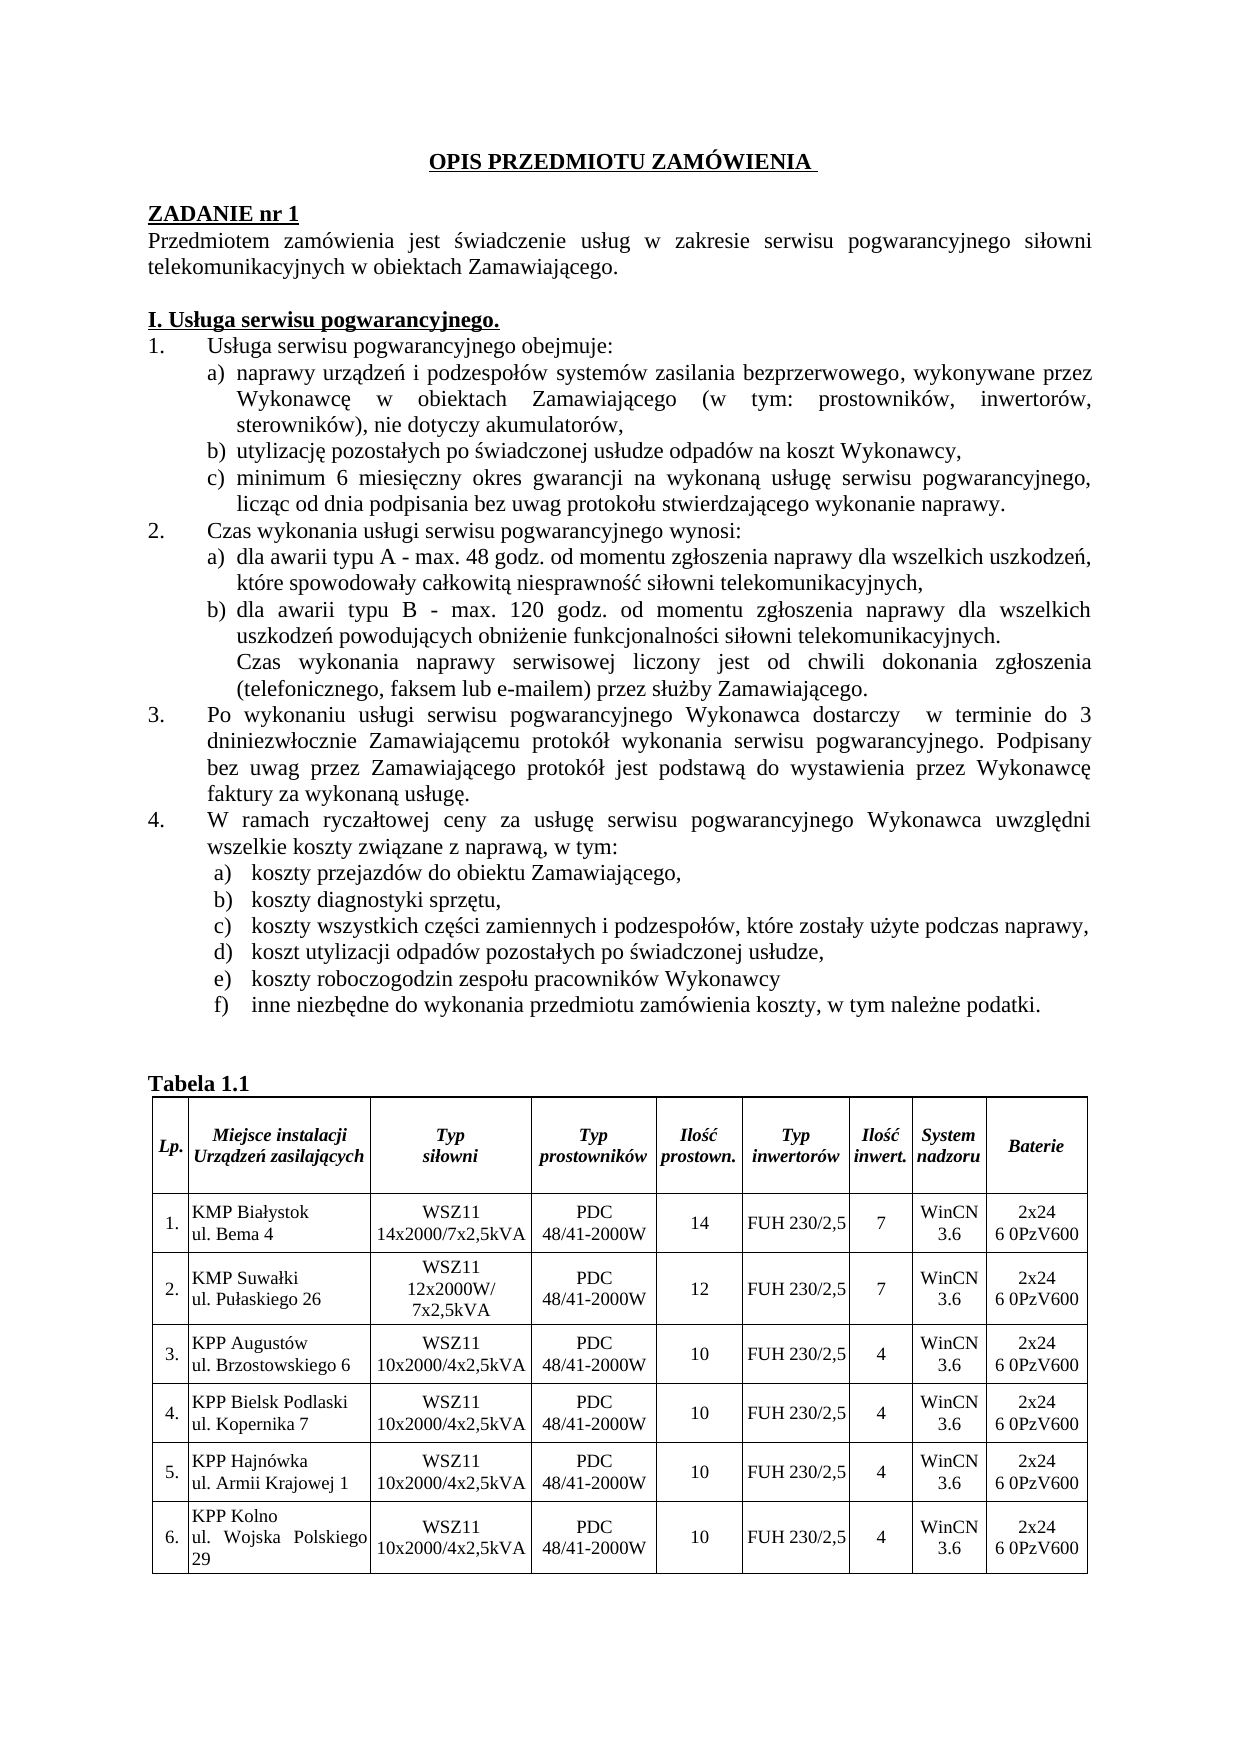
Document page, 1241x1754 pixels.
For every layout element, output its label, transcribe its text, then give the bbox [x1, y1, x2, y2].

table_cell FUH 230/2,5 [743, 1325, 849, 1383]
table_cell 4 [850, 1502, 912, 1572]
table_cell KPP Augustów ul. Brzostowskiego 6 [189, 1325, 370, 1383]
table_cell 1. [153, 1194, 188, 1252]
text Czas wykonania naprawy serwisowej liczony jest od chwili dokonania zgłoszenia (telefonicznego, faksem lub e-mailem) przez służby Zamawiającego. [236, 648, 1093, 701]
table_cell 3. [153, 1325, 188, 1383]
table_cell WinCN 3.6 [913, 1384, 986, 1442]
table_cell 10 [657, 1443, 742, 1501]
text Tabela 1.1 [148, 1070, 1092, 1096]
table_cell PDC 48/41-2000W [532, 1194, 656, 1252]
table_cell 2x24 6 0PzV600 [987, 1253, 1087, 1324]
table_cell PDC 48/41-2000W [532, 1253, 656, 1324]
table_cell WinCN 3.6 [913, 1253, 986, 1324]
table_cell KPP Kolno ul. Wojska Polskiego 29 [189, 1502, 370, 1572]
text 4. W ramach ryczałtowej ceny za usługę serwisu pogwarancyjnego Wykonawca uwzględni wszelkie koszty związane z naprawą, w tym: [148, 807, 1093, 859]
table_cell WinCN 3.6 [913, 1325, 986, 1383]
table_header Baterie [987, 1098, 1087, 1193]
table_cell FUH 230/2,5 [743, 1194, 849, 1252]
text I. Usługa serwisu pogwarancyjnego. [148, 306, 1093, 332]
table_cell 10 [657, 1384, 742, 1442]
table_cell 2x24 6 0PzV600 [987, 1502, 1087, 1572]
table_header Typ siłowni [371, 1098, 531, 1193]
table_cell KPP Bielsk Podlaski ul. Kopernika 7 [189, 1384, 370, 1442]
table_cell WinCN 3.6 [913, 1443, 986, 1501]
table_cell 10 [657, 1502, 742, 1572]
table_cell 4 [850, 1384, 912, 1442]
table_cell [371, 1502, 531, 1572]
table_header Lp. [153, 1098, 188, 1193]
table_header System nadzoru [913, 1098, 986, 1193]
table_cell PDC 48/41-2000W [532, 1384, 656, 1442]
table_cell WinCN 3.6 [913, 1194, 986, 1252]
table_cell FUH 230/2,5 [743, 1253, 849, 1324]
list koszty przejazdów do obiektu Zamawiającego, [214, 859, 1093, 886]
table_cell 6. [153, 1502, 188, 1572]
text Przedmiotem zamówienia jest świadczenie usług w zakresie serwisu pogwarancyjnego siłowni telekomunikacyjnych w obiektach Zamawiającego. [148, 227, 1093, 279]
table_cell WSZ11 10x2000/4x2,5kVA [371, 1384, 531, 1442]
list dla awarii typu B - max. 120 godz. od momentu zgłoszenia naprawy dla wszelkich uszkodzeń powodujących obniżenie funkcjonalności siłowni telekomunikacyjnych. [207, 596, 1093, 648]
table_cell PDC 48/41-2000W [532, 1325, 656, 1383]
table_header Typ inwertorów [743, 1098, 849, 1193]
list utylizację pozostałych po świadczonej usłudze odpadów na koszt Wykonawcy, [207, 438, 1093, 464]
table_cell 12 [657, 1253, 742, 1324]
table_cell 10 [657, 1325, 742, 1383]
table_cell 2x24 6 0PzV600 [987, 1443, 1087, 1501]
table_cell WSZ11 10x2000/4x2,5kVA [371, 1325, 531, 1383]
table_cell KPP Hajnówka ul. Armii Krajowej 1 [189, 1443, 370, 1501]
table_cell 14 [657, 1194, 742, 1252]
table_cell WSZ11 10x2000/4x2,5kVA [371, 1443, 531, 1501]
table_cell PDC 48/41-2000W [532, 1443, 656, 1501]
table_cell FUH 230/2,5 [743, 1502, 849, 1572]
table_header Ilość prostown. [657, 1098, 742, 1193]
table_cell KMP Białystok ul. Bema 4 [189, 1194, 370, 1252]
table_cell WinCN 3.6 [913, 1502, 986, 1572]
table_cell KMP Suwałki ul. Pułaskiego 26 [189, 1253, 370, 1324]
list koszty diagnostyki sprzętu, [214, 886, 1093, 912]
list Usługa serwisu pogwarancyjnego obejmuje: [148, 332, 1092, 358]
table_cell 4 [850, 1443, 912, 1501]
table_cell 7 [850, 1194, 912, 1252]
table_cell WSZ11 12x2000W/7x2,5kVA [371, 1253, 531, 1324]
table_header Typ prostowników [532, 1098, 656, 1193]
table_cell 2x24 6 0PzV600 [987, 1325, 1087, 1383]
table_cell 4 [850, 1325, 912, 1383]
text 2. Czas wykonania usługi serwisu pogwarancyjnego wynosi: [148, 517, 1093, 543]
table_cell FUH 230/2,5 [743, 1384, 849, 1442]
table_cell 4. [153, 1384, 188, 1442]
list dla awarii typu A - max. 48 godz. od momentu zgłoszenia naprawy dla wszelkich uszkodzeń, które spowodowały całkowitą niesprawność siłowni telekomunikacyjnych, [207, 543, 1093, 596]
table_header Miejsce instalacji Urządzeń zasilających [189, 1098, 370, 1193]
table_cell 2. [153, 1253, 188, 1324]
list koszty wszystkich części zamiennych i podzespołów, które zostały użyte podczas naprawy, [214, 912, 1093, 938]
text ZADANIE nr 1 [148, 200, 1092, 227]
list inne niezbędne do wykonania przedmiotu zamówienia koszty, w tym należne podatki. [214, 991, 1093, 1017]
table_cell 5. [153, 1443, 188, 1501]
table_cell 2x24 6 0PzV600 [987, 1194, 1087, 1252]
text 3. Po wykonaniu usługi serwisu pogwarancyjnego Wykonawca dostarczy w terminie do 3 dniniezwłocznie Zamawiającemu protokół wykonania serwisu pogwarancyjnego. Podpisany bez uwag przez Zamawiającego protokół jest podstawą do wystawienia przez Wykonawcę faktury za wykonaną usługę. [148, 701, 1093, 807]
table_cell 2x24 6 0PzV600 [987, 1384, 1087, 1442]
list minimum 6 miesięczny okres gwarancji na wykonaną usługę serwisu pogwarancyjnego, licząc od dnia podpisania bez uwag protokołu stwierdzającego wykonanie naprawy. [207, 464, 1093, 517]
table_cell 7 [850, 1253, 912, 1324]
table_header Ilość inwert. [850, 1098, 912, 1193]
list koszt utylizacji odpadów pozostałych po świadczonej usłudze, [214, 938, 1093, 965]
table_cell WSZ11 14x2000/7x2,5kVA [371, 1194, 531, 1252]
table_cell FUH 230/2,5 [743, 1443, 849, 1501]
list koszty roboczogodzin zespołu pracowników Wykonawcy [214, 965, 1093, 991]
table_cell PDC 48/41-2000W [532, 1502, 656, 1572]
list naprawy urządzeń i podzespołów systemów zasilania bezprzerwowego, wykonywane przez Wykonawcę w obiektach Zamawiającego (w tym: prostowników, inwertorów, sterowników), nie dotyczy akumulatorów, [207, 358, 1092, 438]
text OPIS PRZEDMIOTU ZAMÓWIENIA [148, 148, 1092, 174]
